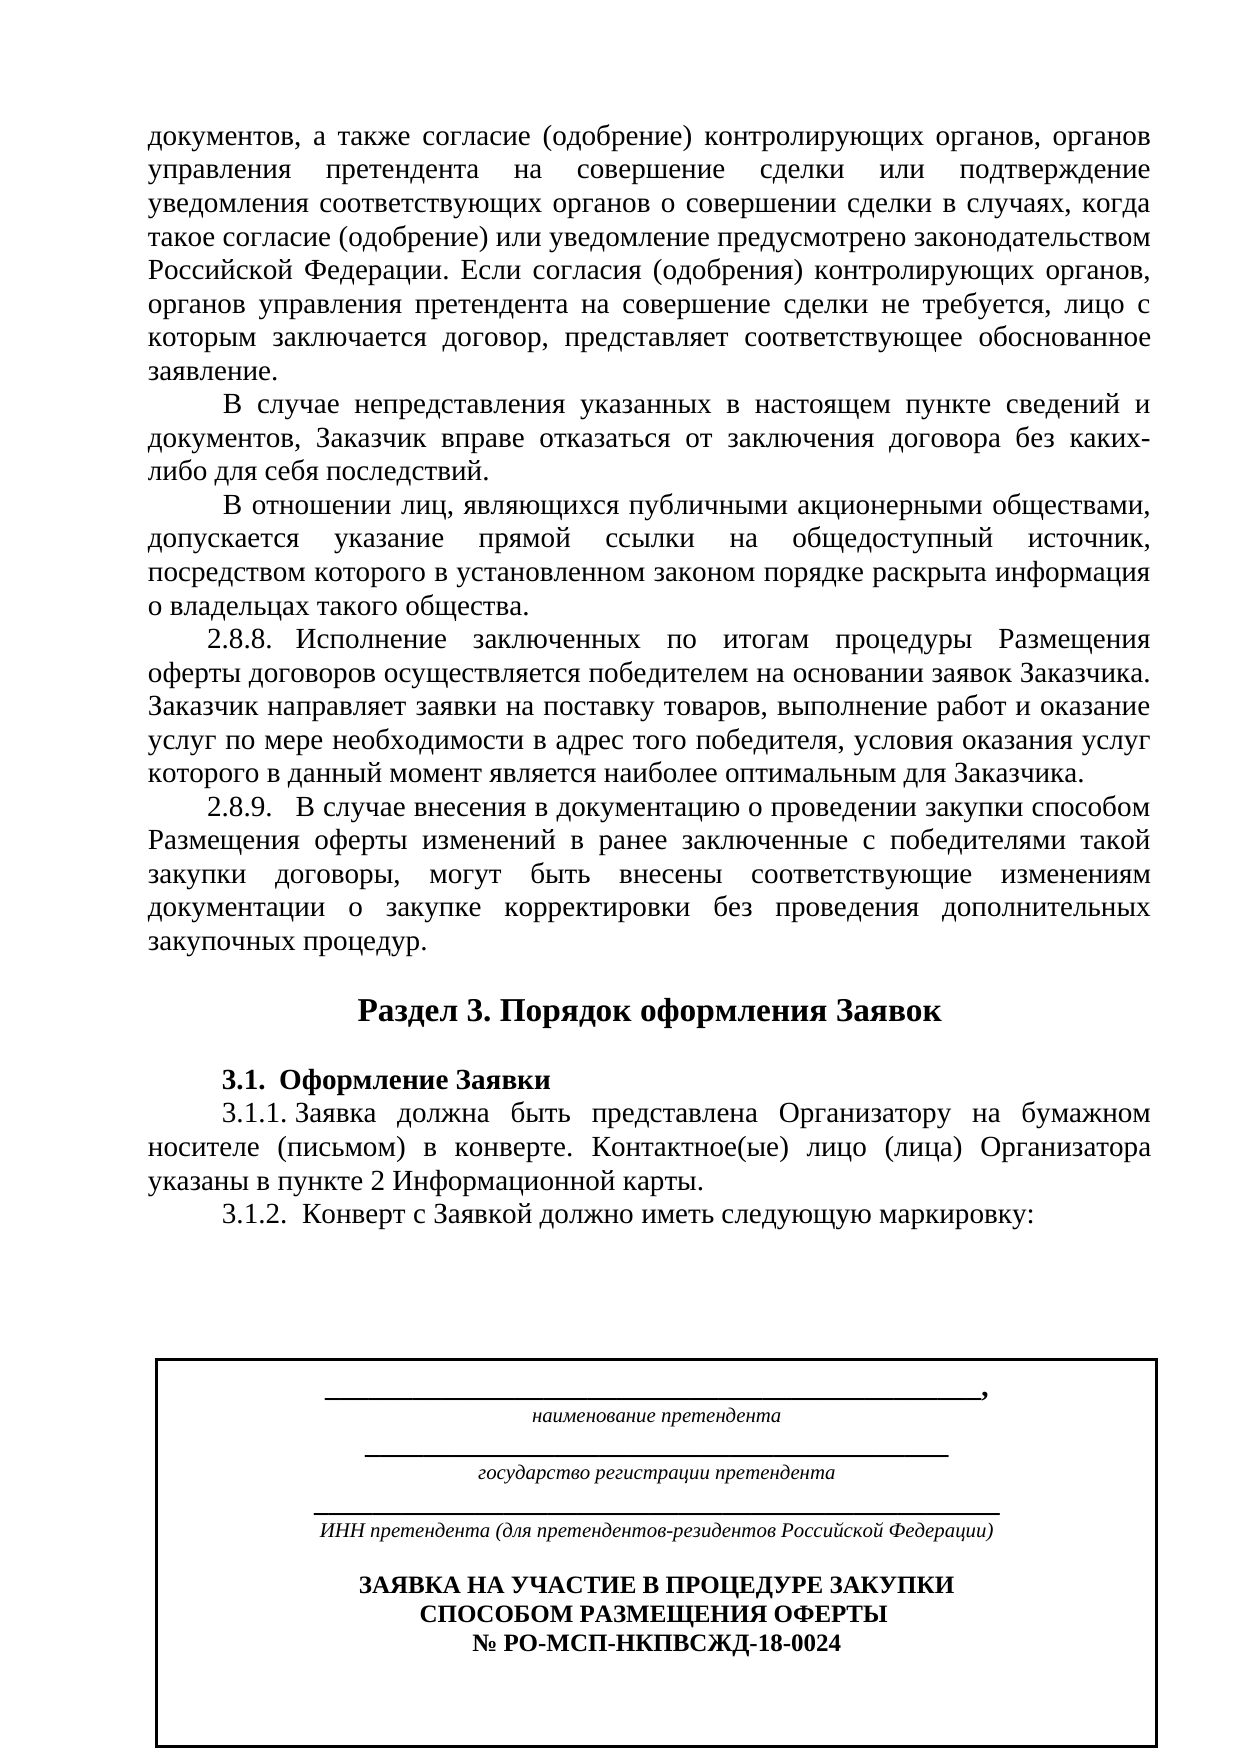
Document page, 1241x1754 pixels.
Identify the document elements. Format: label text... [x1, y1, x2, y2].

list Исполнение заключенных по итогам процедуры Размещения оферты договоров осуществляется победителем на основании заявок Заказчика. Заказчик направляет заявки на поставку товаров, выполнение работ и оказание услуг по мере необходимости в адрес того победителя, условия оказания услуг которого в данный момент является наиболее оптимальным для Заказчика. [148, 621, 1152, 789]
subtitle Оформление Заявки [148, 1062, 1152, 1096]
list Конверт с Заявкой должно иметь следующую маркировку: [148, 1196, 1152, 1230]
list В случае внесения в документацию о проведении закупки способом Размещения оферты изменений в ранее заключенные с победителями такой закупки договоры, могут быть внесены соответствующие изменениям документации о закупке корректировки без проведения дополнительных закупочных процедур. [148, 789, 1152, 957]
text В отношении лиц, являющихся публичными акционерными обществами, допускается указание прямой ссылки на общедоступный источник, посредством которого в установленном законом порядке раскрыта информация о владельцах такого общества. [148, 487, 1152, 621]
text В случае непредставления указанных в настоящем пункте сведений и документов, Заказчик вправе отказаться от заключения договора без каких-либо для себя последствий. [148, 386, 1152, 487]
text Раздел 3. Порядок оформления Заявок [148, 990, 1152, 1028]
list Заявка должна быть представлена Организатору на бумажном носителе (письмом) в конверте. Контактное(ые) лицо (лица) Организатора указаны в пункте 2 Информационной карты. [148, 1096, 1152, 1196]
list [148, 118, 1152, 386]
